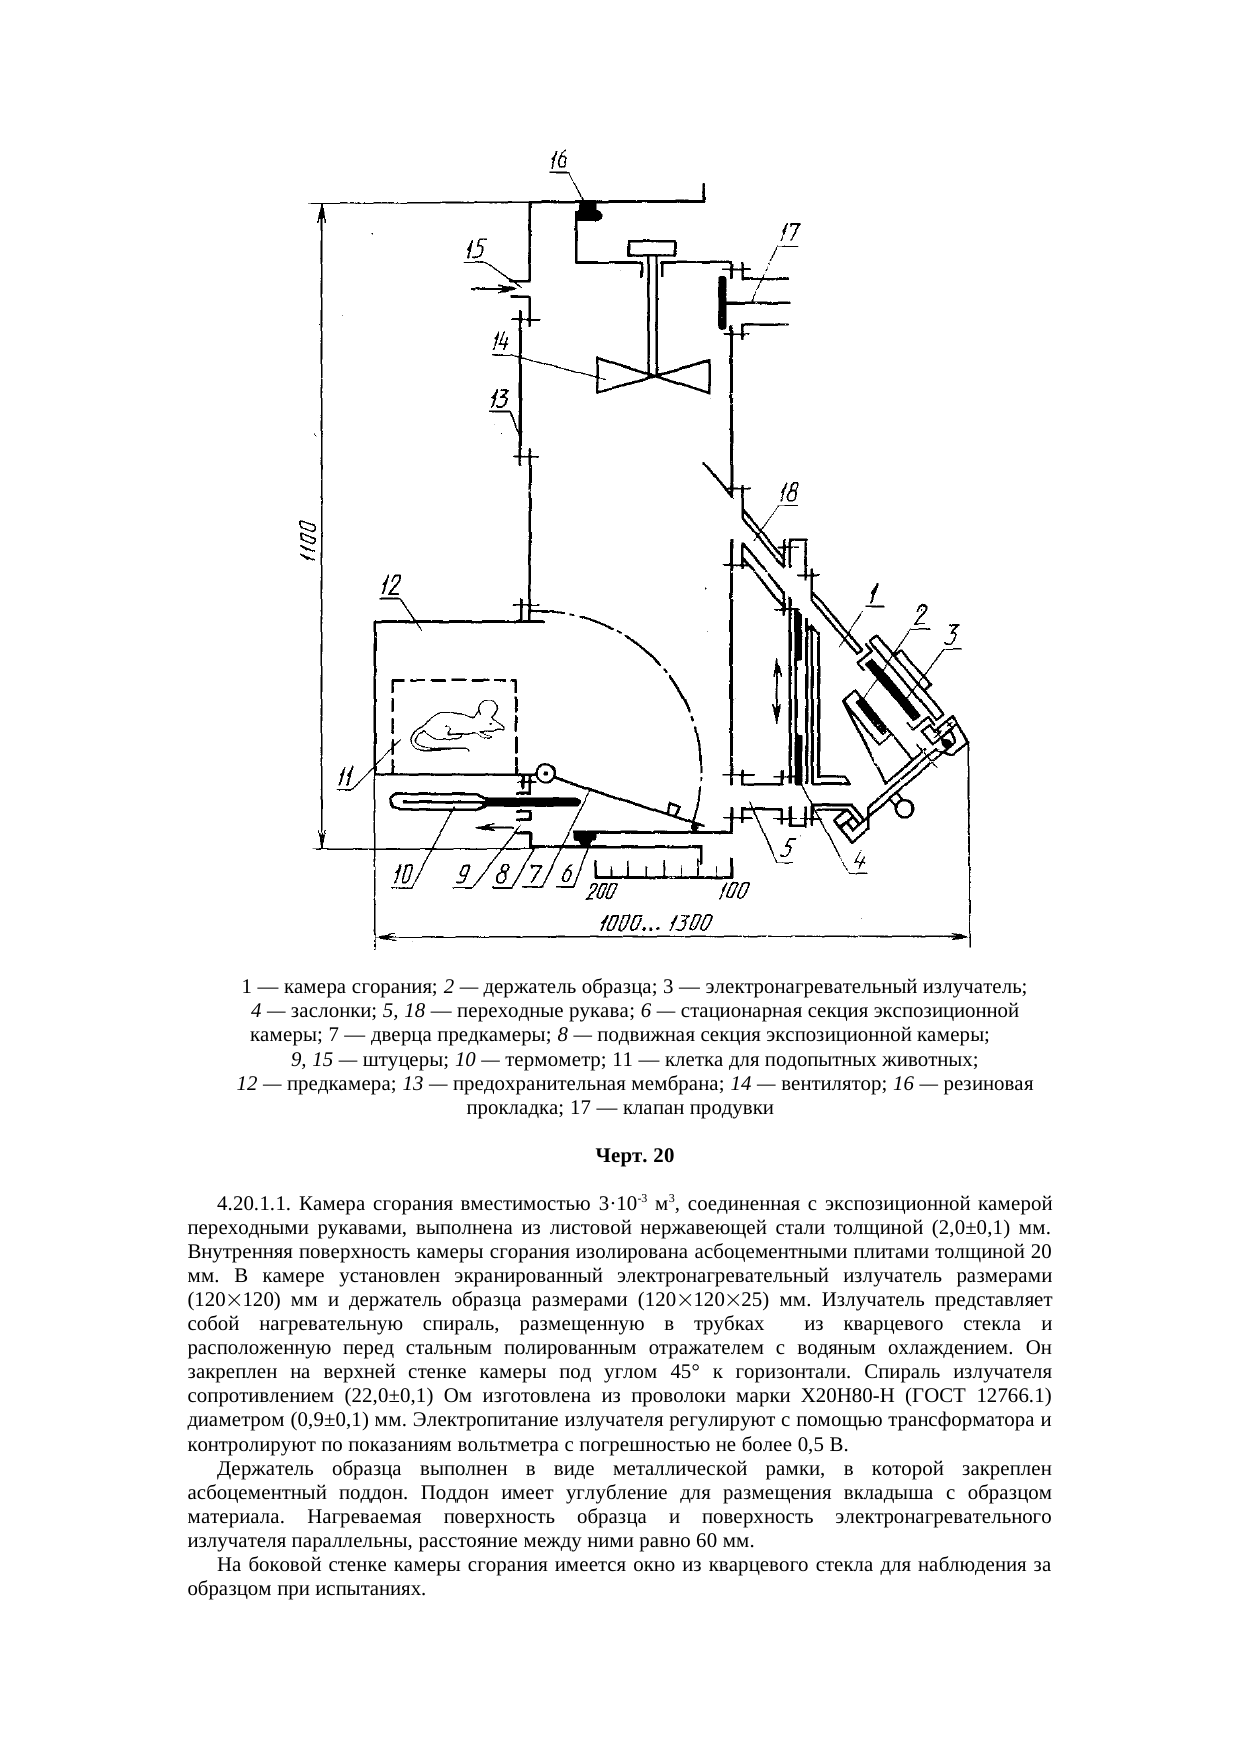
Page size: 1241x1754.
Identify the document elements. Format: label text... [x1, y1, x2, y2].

text 4 — заслонки; 5, 18 — переходные рукава; 6 — стационарная секция экспозиционной камеры; 7 — дверца предкамеры; 8 — подвижная секция экспозиционной камеры; [187, 998, 1053, 1046]
text Черт. 20 [187, 1143, 1053, 1167]
text 1 — камера сгорания; 2 — держатель образца; 3 — электронагревательный излучатель; [187, 974, 1053, 998]
text На боковой стенке камеры сгорания имеется окно из кварцевого стекла для наблюдения за образцом при испытаниях. [187, 1552, 1053, 1600]
text Держатель образца выполнен в виде металлической рамки, в которой закреплен асбоцементный поддон. Поддон имеет углубление для размещения вкладыша с образцом материала. Нагреваемая поверхность образца и поверхность электронагревательного излучателя параллельны, расстояние между ними равно 60 мм. [187, 1455, 1053, 1552]
text 4.20.1.1. Камера сгорания вместимостью 310-3 м3, соединенная с экспозиционной камерой переходными рукавами, выполнена из листовой нержавеющей стали толщиной (2,0±0,1) мм. Внутренняя поверхность камеры сгорания изолирована асбоцементными плитами толщиной 20 мм. В камере установлен экранированный электронагревательный излучатель размерами (120120) мм и держатель образца размерами (12012025) мм. Излучатель представляет собой нагревательную спираль, размещенную в трубках из кварцевого стекла и расположенную перед стальным полированным отражателем с водяным охлаждением. Он закреплен на верхней стенке камеры под углом 45° к горизонтали. Спираль излучателя сопротивлением (22,0±0,1) Ом изготовлена из проволоки марки Х20Н80-Н (ГОСТ 12766.1) диаметром (0,9±0,1) мм. Электропитание излучателя регулируют с помощью трансформатора и контролируют по показаниям вольтметра с погрешностью не более 0,5 В. [187, 1191, 1053, 1455]
text 12 — предкамера; 13 — предохранительная мембрана; 14 — вентилятор; 16 — резиновая прокладка; 17 — клапан продувки [187, 1070, 1053, 1118]
text 9, 15 — штуцеры; 10 — термометр; 11 — клетка для подопытных животных; [187, 1046, 1053, 1070]
picture [298, 149, 972, 950]
